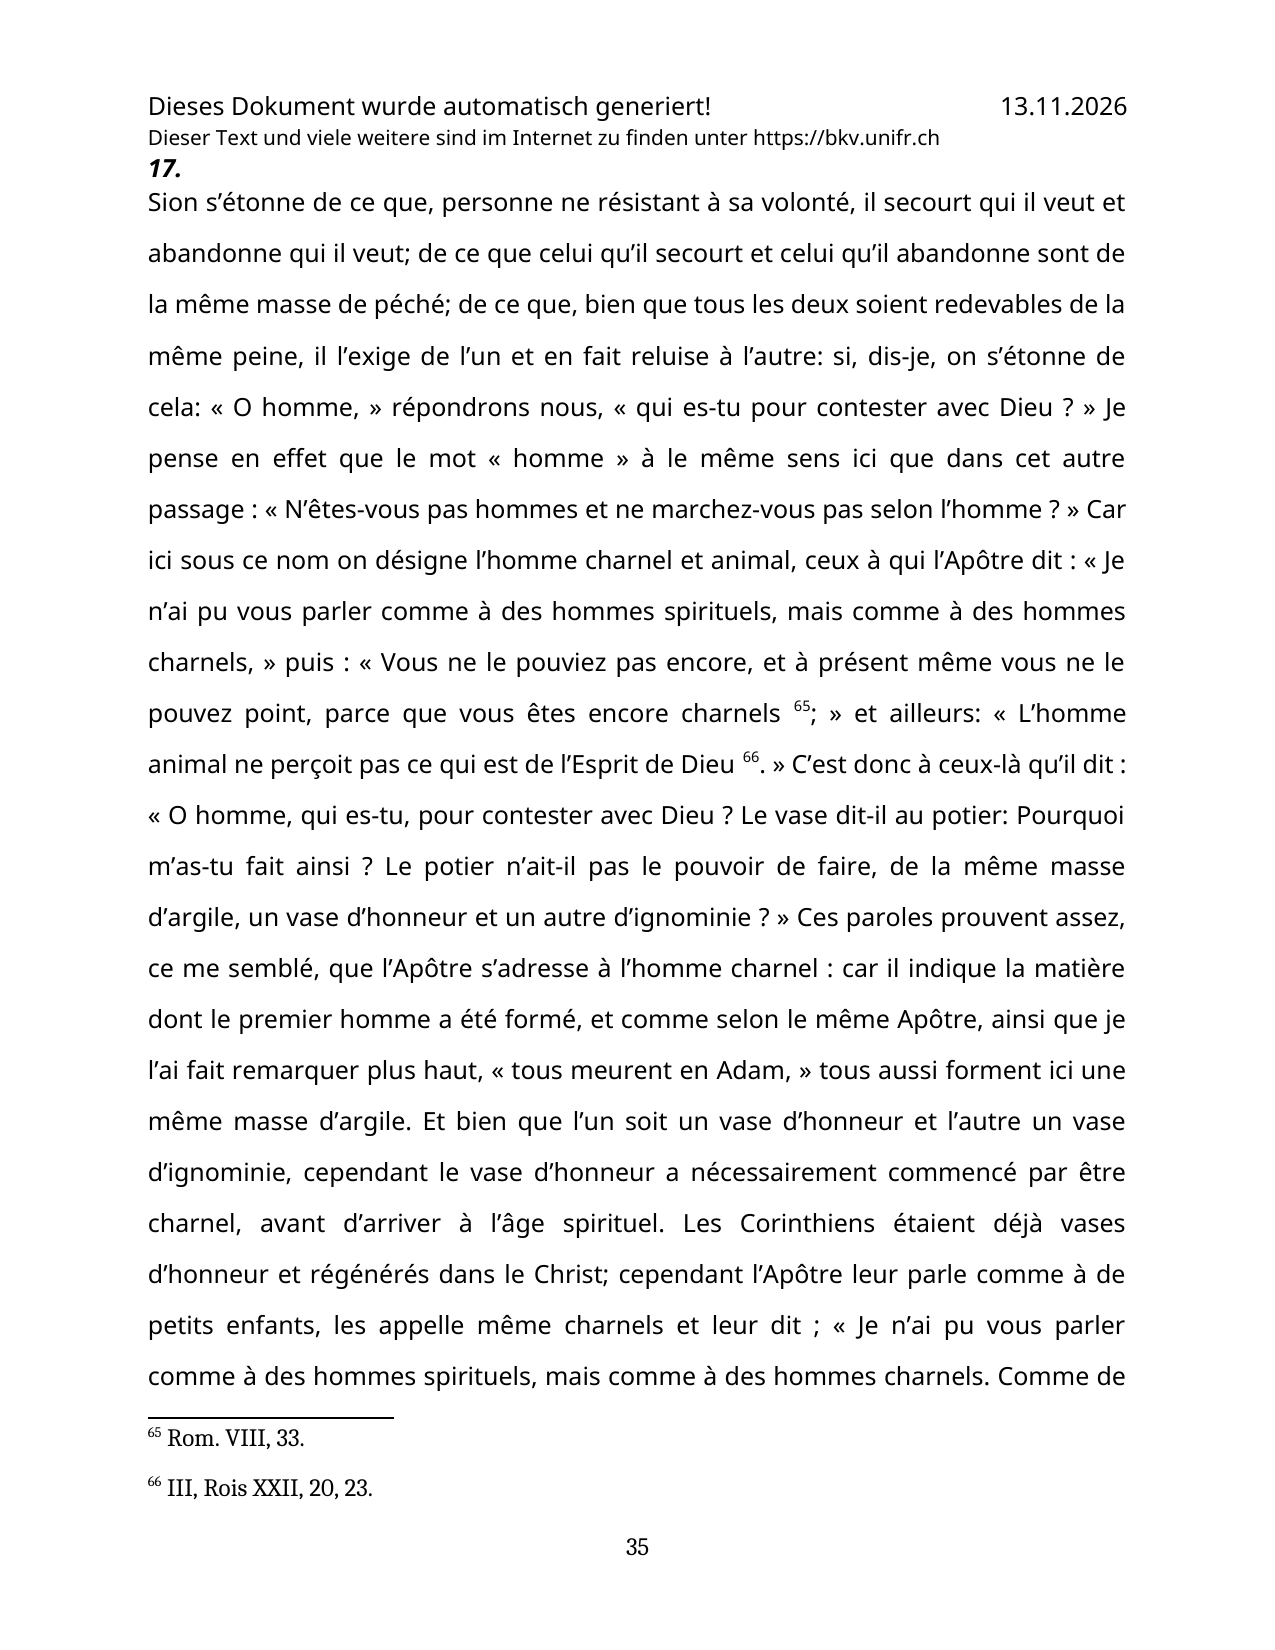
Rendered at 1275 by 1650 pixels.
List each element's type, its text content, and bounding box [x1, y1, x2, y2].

subtitle 17. [148, 151, 1127, 185]
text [148, 185, 1127, 1393]
